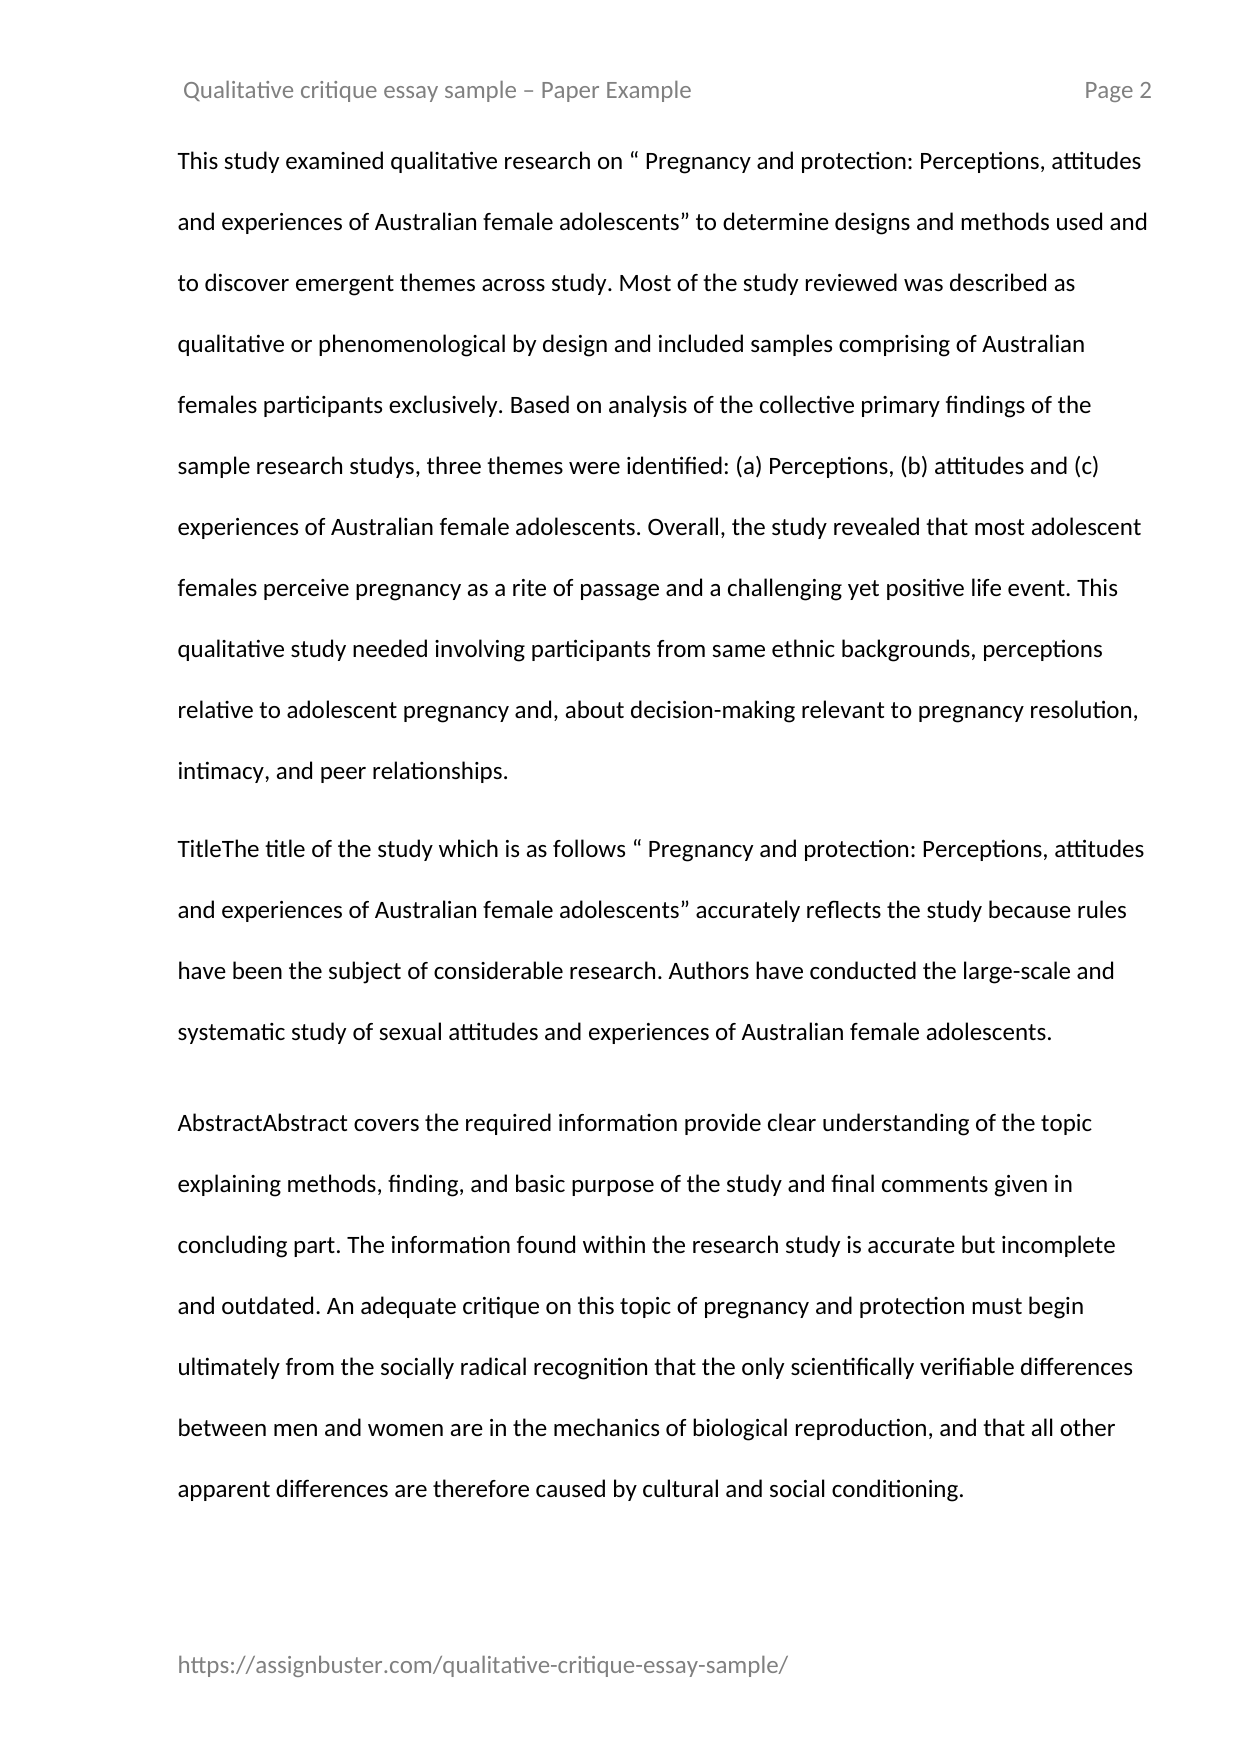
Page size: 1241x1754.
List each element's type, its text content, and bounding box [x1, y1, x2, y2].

text This study examined qualitative research on “ Pregnancy and protection: Perceptions, attitudes and experiences of Australian female adolescents” to determine designs and methods used and to discover emergent themes across study. Most of the study reviewed was described as qualitative or phenomenological by design and included samples comprising of Australian females participants exclusively. Based on analysis of the collective primary findings of the sample research studys, three themes were identified: (a) Perceptions, (b) attitudes and (c) experiences of Australian female adolescents. Overall, the study revealed that most adolescent females perceive pregnancy as a rite of passage and a challenging yet positive life event. This qualitative study needed involving participants from same ethnic backgrounds, perceptions relative to adolescent pregnancy and, about decision-making relevant to pregnancy resolution, intimacy, and peer relationships. [177, 145, 1152, 786]
text TitleThe title of the study which is as follows “ Pregnancy and protection: Perceptions, attitudes and experiences of Australian female adolescents” accurately reflects the study because rules have been the subject of considerable research. Authors have conducted the large-scale and systematic study of sexual attitudes and experiences of Australian female adolescents. [177, 833, 1152, 1047]
text AbstractAbstract covers the required information provide clear understanding of the topic explaining methods, finding, and basic purpose of the study and final comments given in concluding part. The information found within the research study is accurate but incomplete and outdated. An adequate critique on this topic of pregnancy and protection must begin ultimately from the socially radical recognition that the only scientifically verifiable differences between men and women are in the mechanics of biological reproduction, and that all other apparent differences are therefore caused by cultural and social conditioning. [177, 1107, 1152, 1503]
